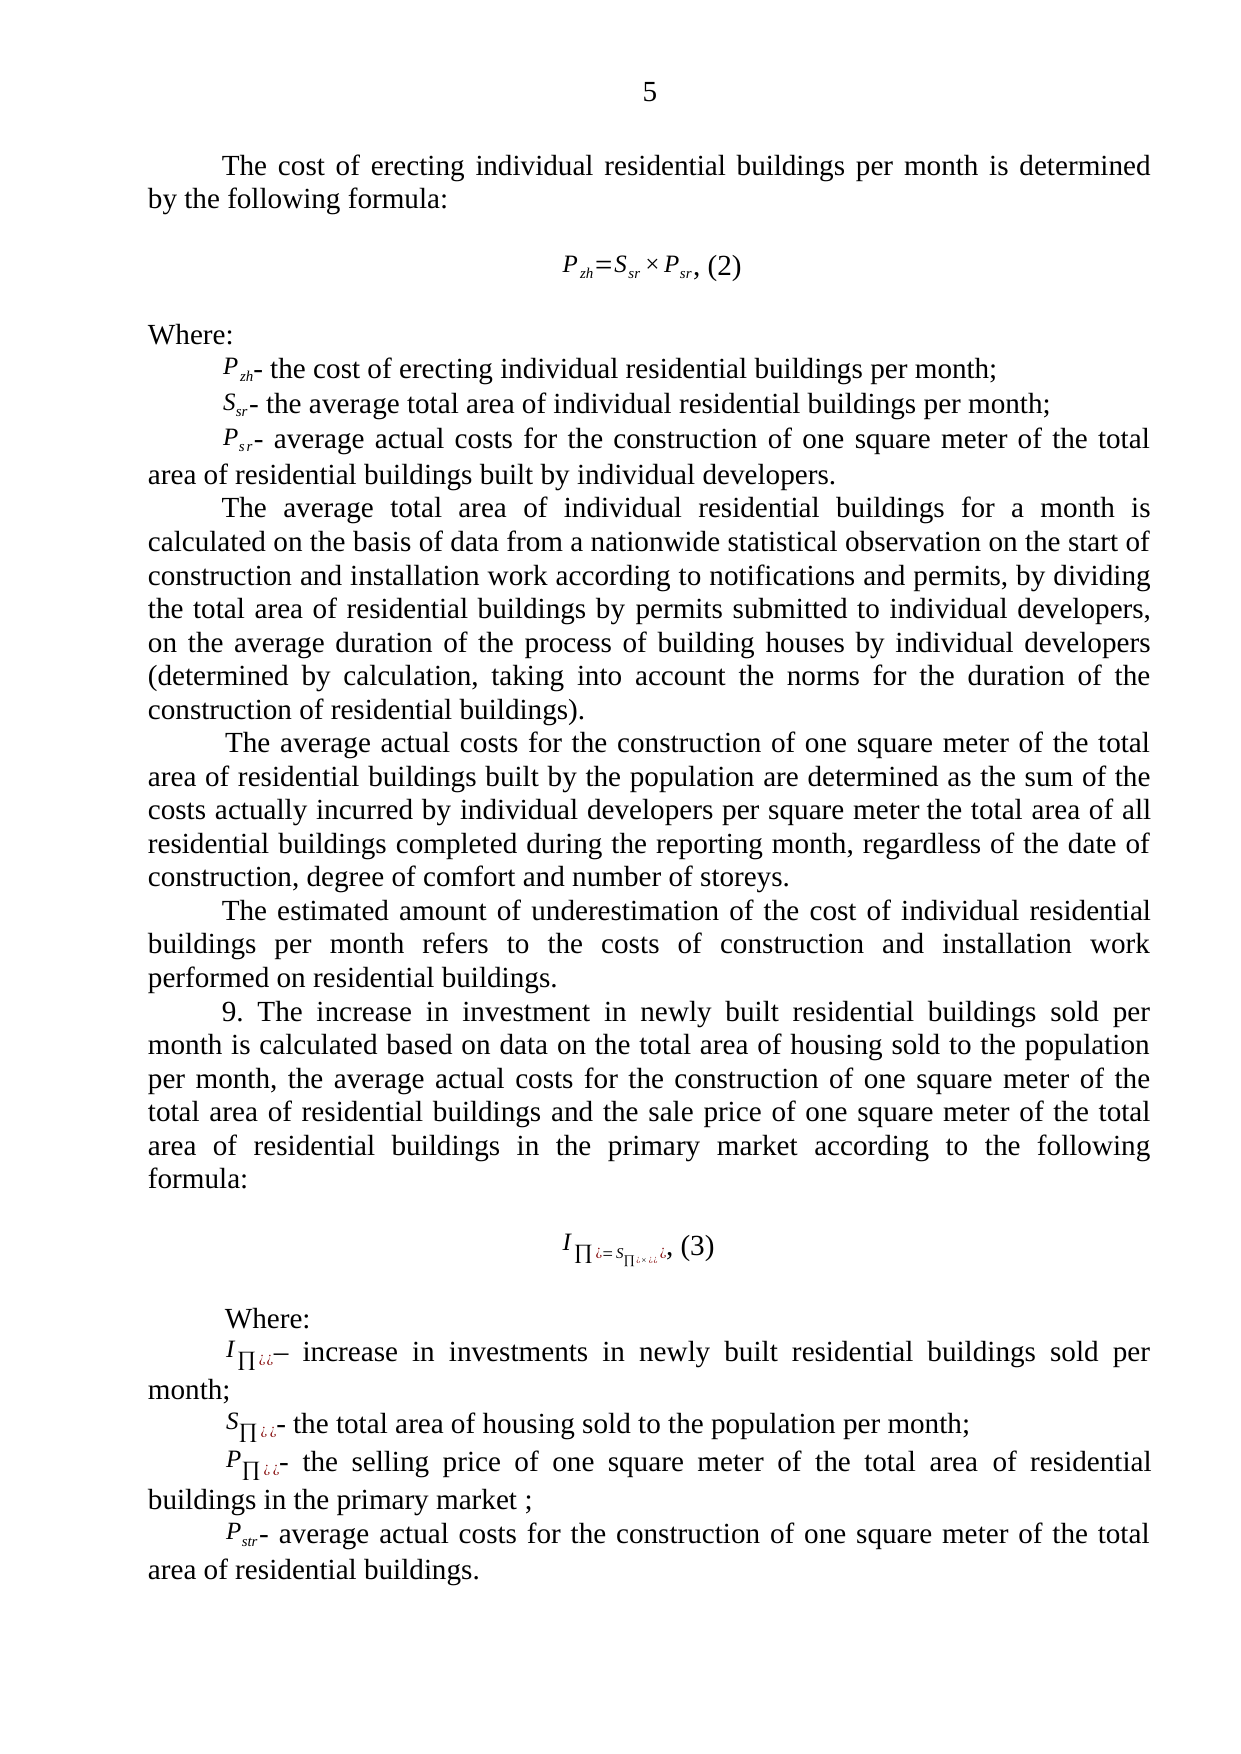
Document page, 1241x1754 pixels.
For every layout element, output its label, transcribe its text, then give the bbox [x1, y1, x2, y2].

text - the selling price of one square meter of the total area of residential buildings in the primary market ; [148, 1444, 1152, 1516]
text - average actual costs for the construction of one square meter of the total area of residential buildings built by individual developers. [148, 422, 1152, 491]
text The average actual costs for the construction of one square meter of the total area of residential buildings built by the population are determined as the sum of the costs actually incurred by individual developers per square meter the total area of all residential buildings completed during the reporting month, regardless of the date of construction, degree of comfort and number of storeys. [148, 725, 1152, 893]
text The estimated amount of underestimation of the cost of individual residential buildings per month refers to the costs of construction and installation work performed on residential buildings. [148, 893, 1152, 994]
text The cost of erecting individual residential buildings per month is determined by the following formula: [148, 148, 1152, 215]
text , (2) [148, 248, 1152, 284]
text - average actual costs for the construction of one square meter of the total area of residential buildings. [148, 1516, 1152, 1586]
text Where: [148, 317, 1152, 351]
text - the total area of housing sold to the population per month; [148, 1406, 1152, 1444]
text – increase in investments in newly built residential buildings sold per month; [148, 1334, 1152, 1406]
text - the cost of erecting individual residential buildings per month; [148, 351, 1152, 386]
text Where: [148, 1301, 1152, 1334]
text 9. The increase in investment in newly built residential buildings sold per month is calculated based on data on the total area of housing sold to the population per month, the average actual costs for the construction of one square meter of the total area of residential buildings and the sale price of one square meter of the total area of residential buildings in the primary market according to the following formula: [148, 994, 1152, 1195]
text , (3) [148, 1228, 1152, 1267]
text The average total area of individual residential buildings for a month is calculated on the basis of data from a nationwide statistical observation on the start of construction and installation work according to notifications and permits, by dividing the total area of residential buildings by permits submitted to individual developers, on the average duration of the process of building houses by individual developers (determined by calculation, taking into account the norms for the duration of the construction of residential buildings). [148, 491, 1152, 725]
text - the average total area of individual residential buildings per month; [148, 386, 1152, 422]
